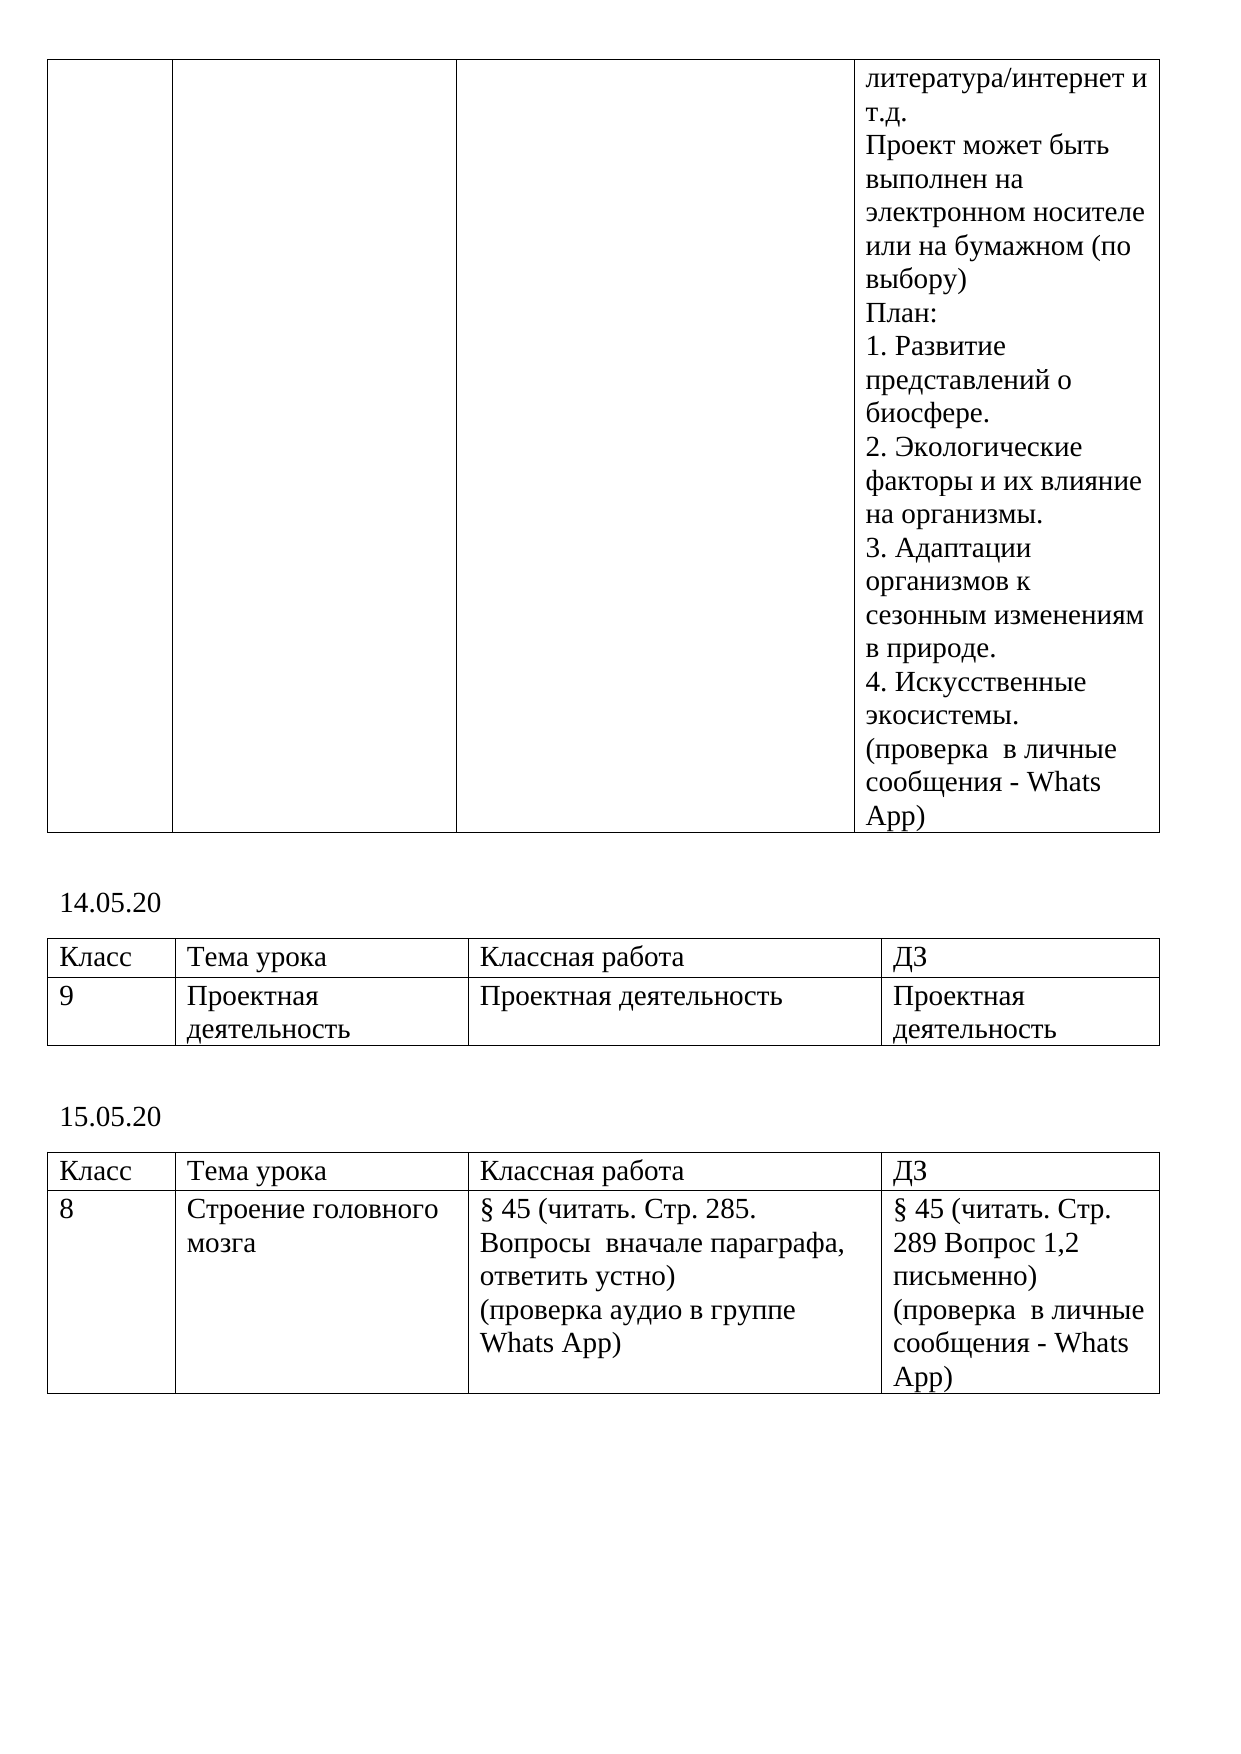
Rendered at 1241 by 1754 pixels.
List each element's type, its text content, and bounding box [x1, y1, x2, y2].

table_cell Проектная деятельность [176, 978, 468, 1045]
table_cell § 45 (читать. Стр. 285. Вопросы вначале параграфа, ответить устно) (проверка аудио в группе Whats App) [469, 1191, 881, 1393]
table_header Тема урока [176, 939, 468, 977]
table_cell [855, 60, 1159, 832]
table_header Классная работа [469, 1153, 881, 1190]
table_cell Проектная деятельность [882, 978, 1159, 1045]
table_cell 8 [48, 1191, 175, 1393]
table_header ДЗ [882, 1153, 1159, 1190]
table_cell Строение головного мозга [176, 1191, 468, 1393]
table_cell Проектная деятельность [469, 978, 881, 1045]
table_header Тема урока [176, 1153, 468, 1190]
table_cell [457, 60, 854, 832]
table_cell § 45 (читать. Стр. 289 Вопрос 1,2 письменно) (проверка в личные сообщения - Whats App) [882, 1191, 1159, 1393]
table_cell 9 [48, 60, 172, 832]
table_cell 9 [48, 978, 175, 1045]
table_header Классная работа [469, 939, 881, 977]
table_header ДЗ [882, 939, 1159, 977]
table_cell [173, 60, 456, 832]
table_header Класс [48, 939, 175, 977]
text 15.05.20 [59, 1099, 1181, 1132]
table_header Класс [48, 1153, 175, 1190]
text 14.05.20 [59, 885, 1181, 919]
